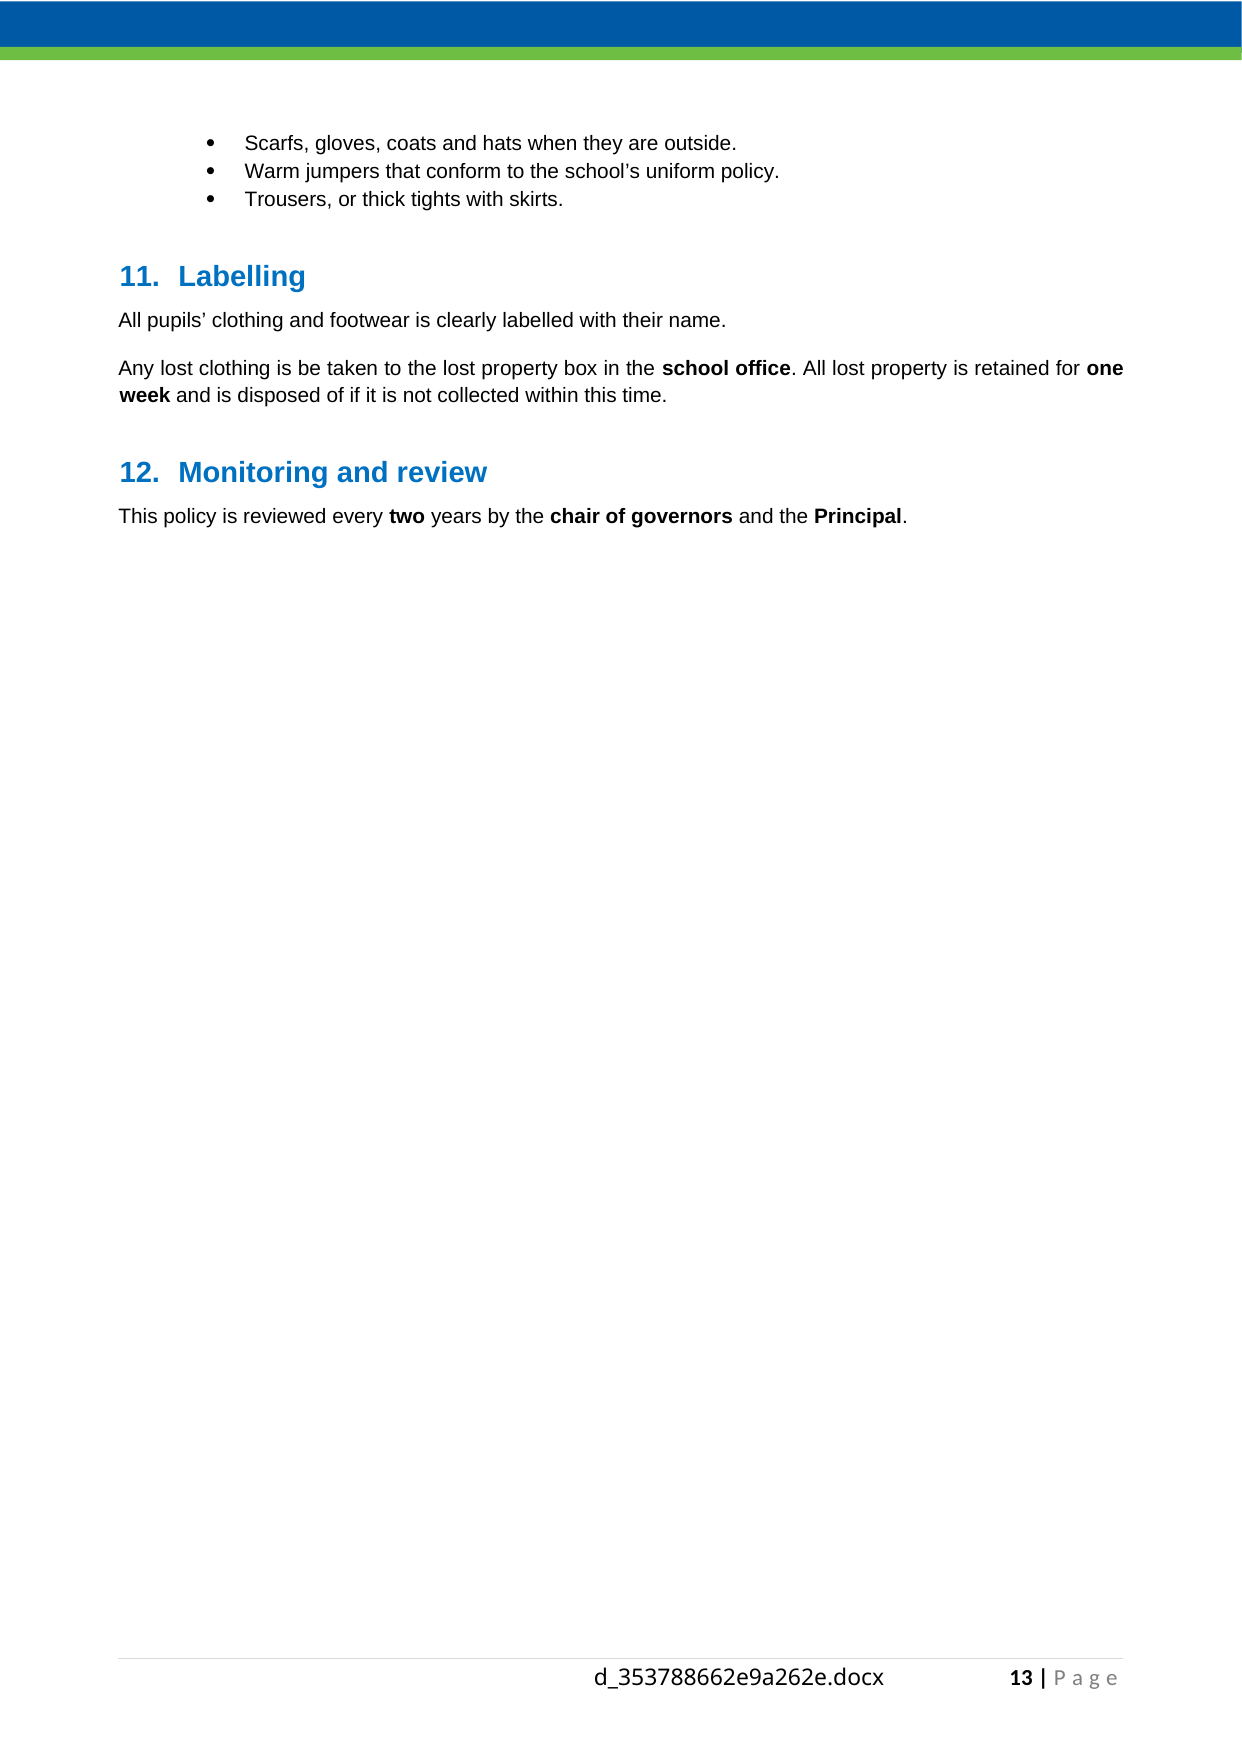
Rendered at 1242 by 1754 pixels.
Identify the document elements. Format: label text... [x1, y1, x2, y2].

text Warm jumpers that conform to the school’s uniform policy. [207, 159, 1123, 183]
subtitle Labelling [119, 259, 1123, 292]
subtitle Monitoring and review [119, 456, 1123, 489]
text Scarfs, gloves, coats and hats when they are outside. [207, 131, 1123, 155]
text This policy is reviewed every two years by the chair of governors and the Principal. [118, 504, 1123, 528]
text All pupils’ clothing and footwear is clearly labelled with their name. [118, 307, 1123, 331]
text Trousers, or thick tights with skirts. [207, 186, 1123, 210]
text Any lost clothing is be taken to the lost property box in the school office. All lost property is retained for one week and is disposed of if it is not collected within this time. [118, 356, 1123, 407]
